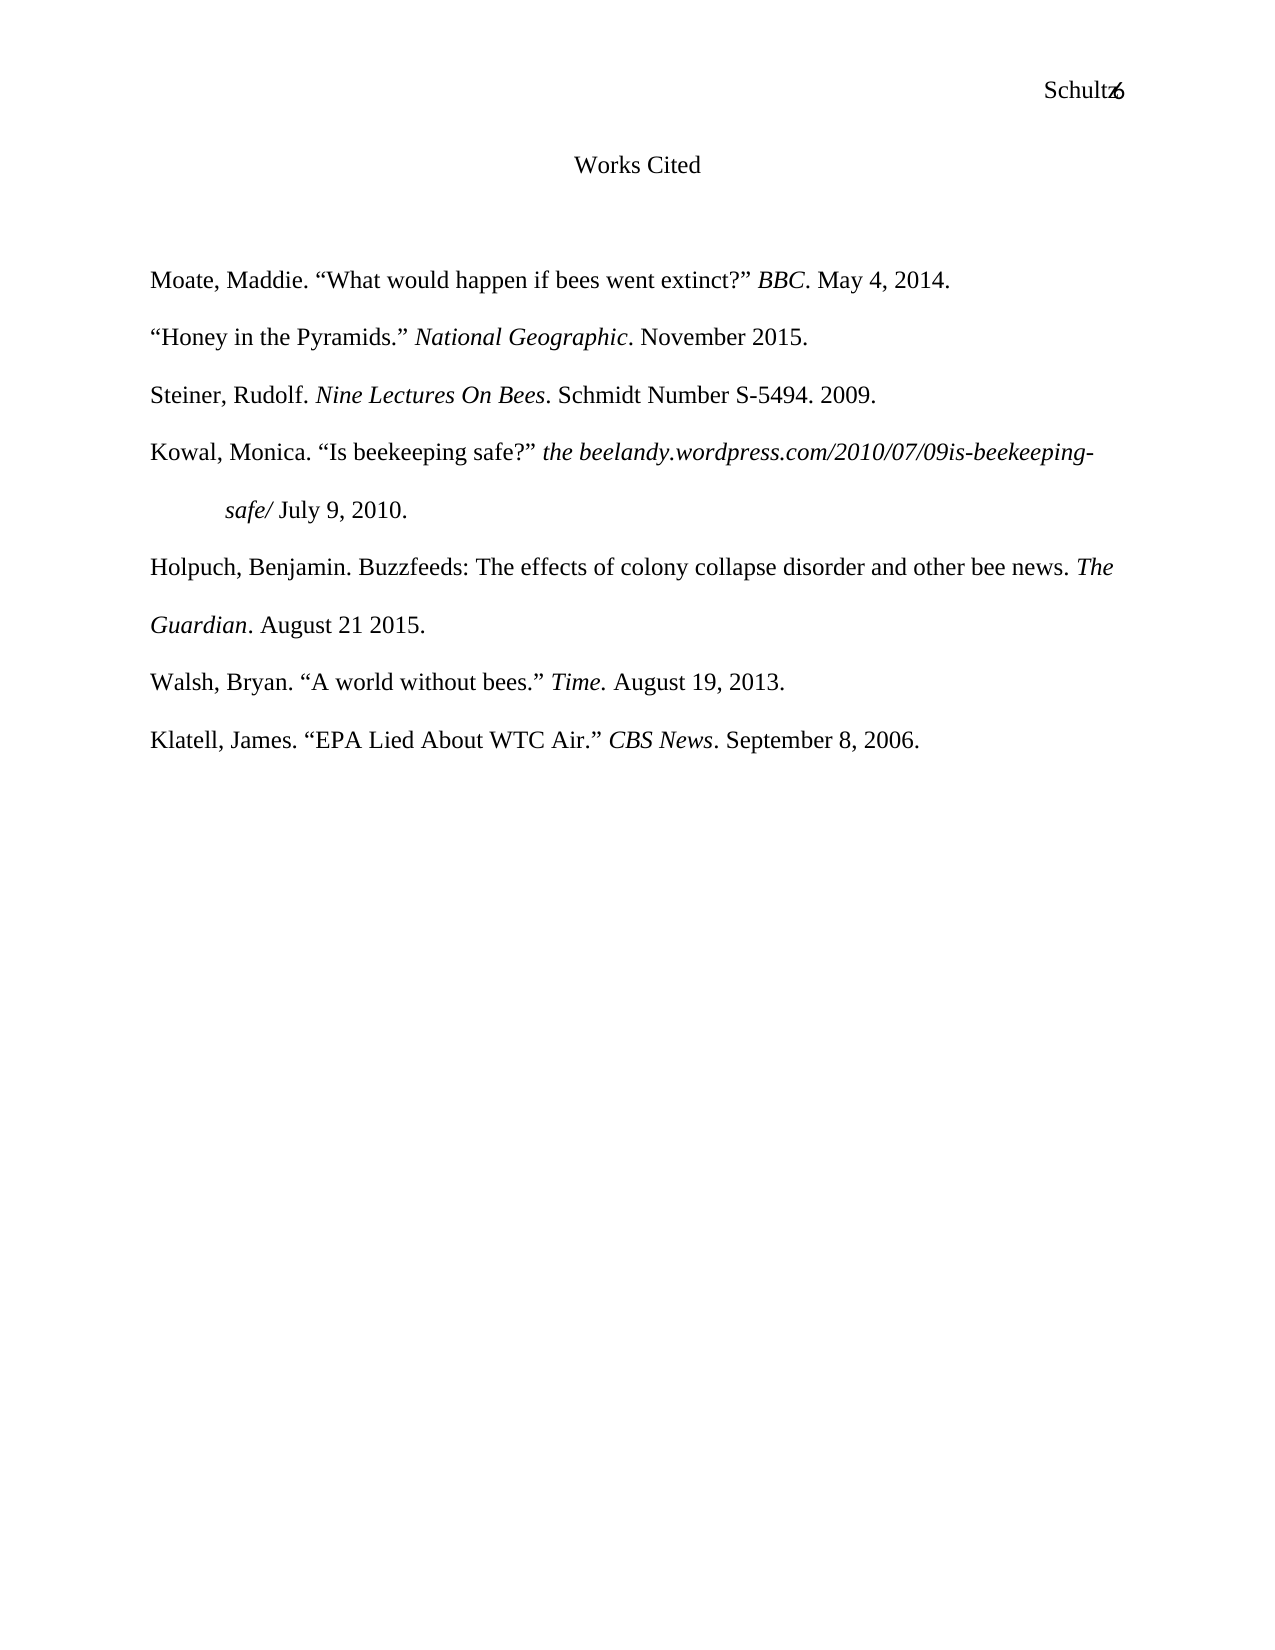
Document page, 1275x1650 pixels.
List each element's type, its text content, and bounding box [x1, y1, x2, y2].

text safe/ July 9, 2010. [150, 495, 1125, 524]
text Klatell, James. “EPA Lied About WTC Air.” CBS News. September 8, 2006. [150, 725, 1125, 754]
text Holpuch, Benjamin. Buzzfeeds: The effects of colony collapse disorder and other bee news. The Guardian. August 21 2015. [150, 552, 1125, 639]
text Walsh, Bryan. “A world without bees.” Time. August 19, 2013. [150, 667, 1125, 696]
text “Honey in the Pyramids.” National Geographic. November 2015. [150, 322, 1125, 351]
text Works Cited [150, 150, 1125, 179]
text Moate, Maddie. “What would happen if bees went extinct?” BBC. May 4, 2014. [150, 265, 1125, 294]
text Steiner, Rudolf. Nine Lectures On Bees. Schmidt Number S-5494. 2009. [150, 380, 1125, 409]
text Kowal, Monica. “Is beekeeping safe?” the beelandy.wordpress.com/2010/07/09is-beekeeping- [150, 437, 1125, 466]
